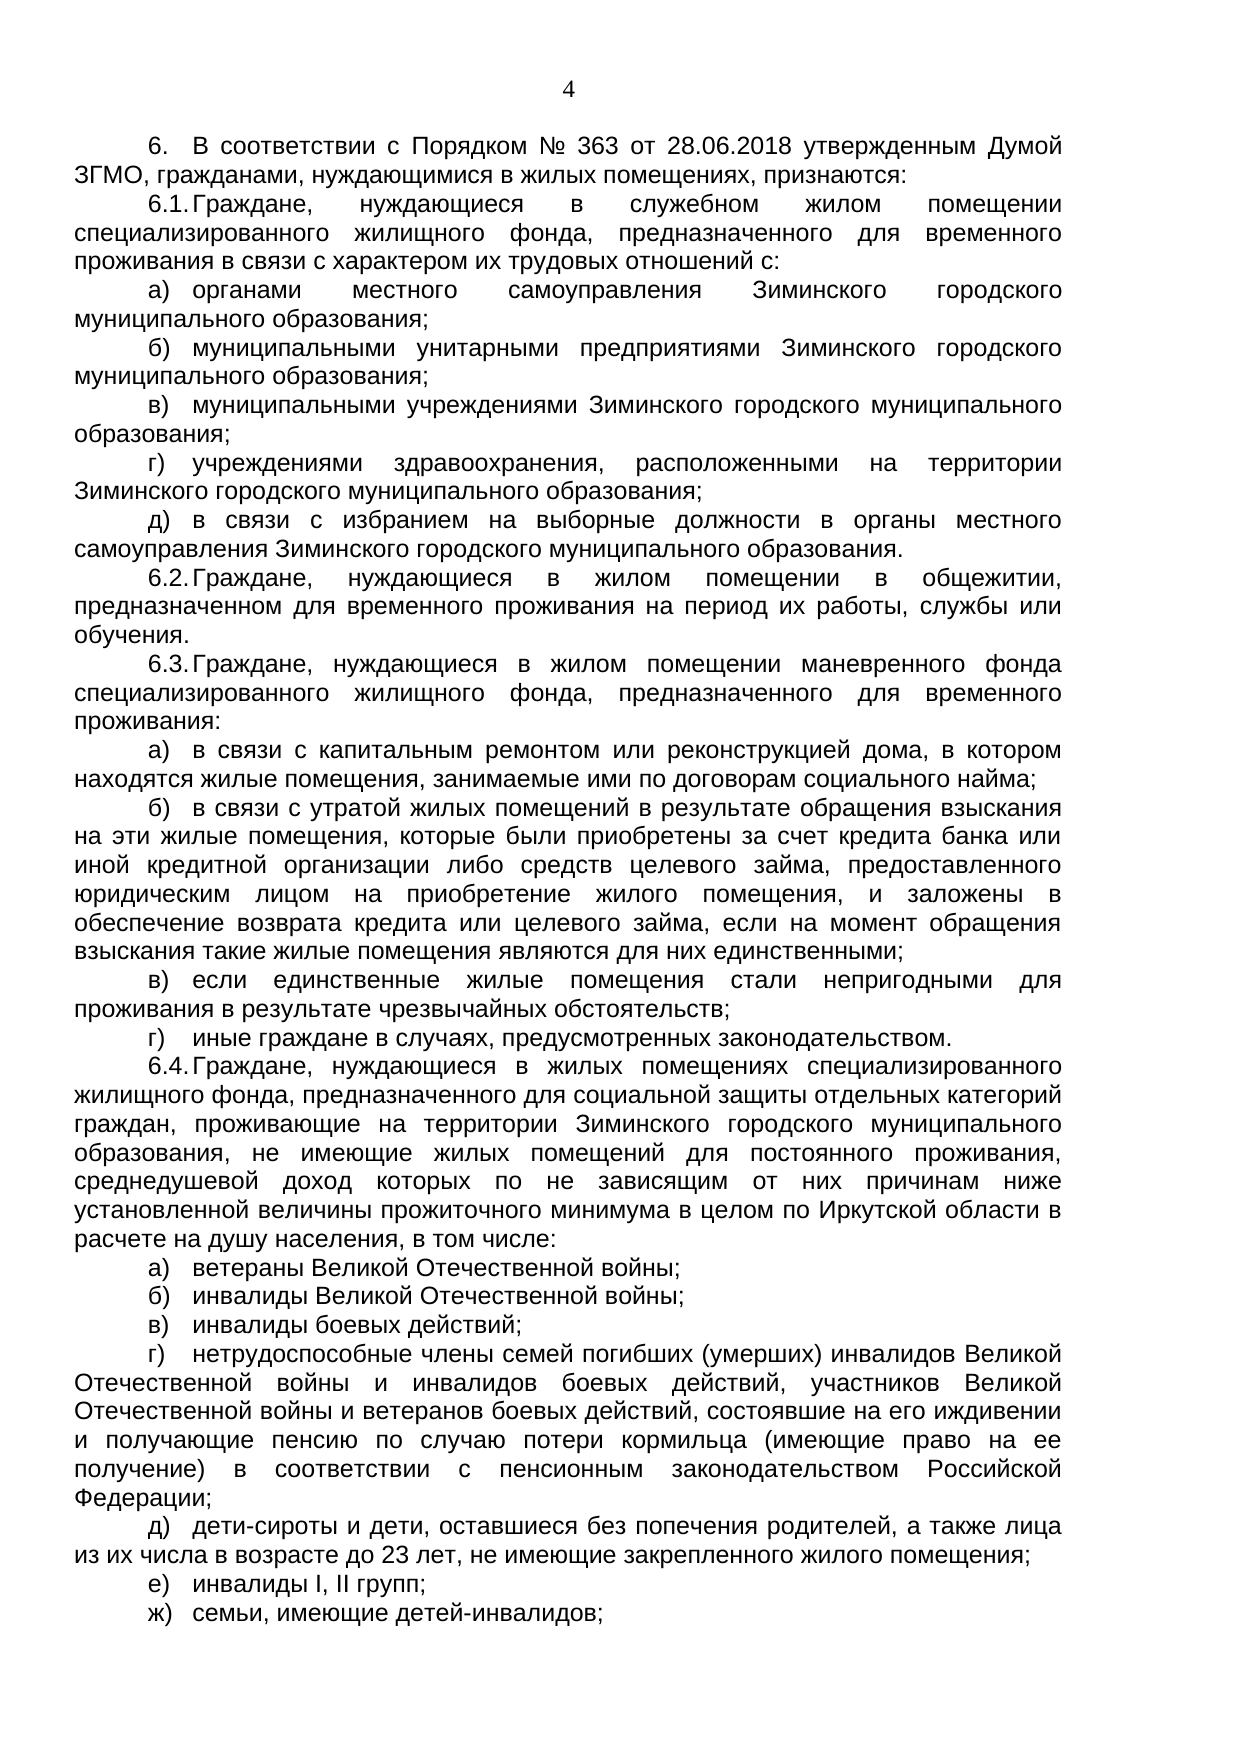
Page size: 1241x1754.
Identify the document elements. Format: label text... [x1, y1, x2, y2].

list семьи, имеющие детей-инвалидов; [74, 1598, 1063, 1626]
list в связи с капитальным ремонтом или реконструкцией дома, в котором находятся жилые помещения, занимаемые ими по договорам социального найма; [74, 735, 1063, 793]
list В соответствии с Порядком № 363 от 28.06.2018 утвержденным Думой ЗГМО, гражданами, нуждающимися в жилых помещениях, признаются: [74, 131, 1063, 189]
list инвалиды I, II групп; [74, 1569, 1063, 1598]
list инвалиды боевых действий; [74, 1310, 1063, 1339]
list дети-сироты и дети, оставшиеся без попечения родителей, а также лица из их числа в возрасте до 23 лет, не имеющие закрепленного жилого помещения; [74, 1511, 1063, 1569]
list органами местного самоуправления Зиминского городского муниципального образования; [74, 275, 1063, 333]
list Граждане, нуждающиеся в жилом помещении в общежитии, предназначенном для временного проживания на период их работы, службы или обучения. [74, 563, 1063, 649]
list если единственные жилые помещения стали непригодными для проживания в результате чрезвычайных обстоятельств; [74, 965, 1063, 1023]
list муниципальными учреждениями Зиминского городского муниципального образования; [74, 390, 1063, 448]
list ветераны Великой Отечественной войны; [74, 1253, 1063, 1281]
list инвалиды Великой Отечественной войны; [74, 1281, 1063, 1310]
list Граждане, нуждающиеся в служебном жилом помещении специализированного жилищного фонда, предназначенного для временного проживания в связи с характером их трудовых отношений с: [74, 189, 1063, 275]
list иные граждане в случаях, предусмотренных законодательством. [74, 1023, 1063, 1051]
list в связи с избранием на выборные должности в органы местного самоуправления Зиминского городского муниципального образования. [74, 505, 1063, 563]
list Граждане, нуждающиеся в жилых помещениях специализированного жилищного фонда, предназначенного для социальной защиты отдельных категорий граждан, проживающие на территории Зиминского городского муниципального образования, не имеющие жилых помещений для постоянного проживания, среднедушевой доход которых по не зависящим от них причинам ниже установленной величины прожиточного минимума в целом по Иркутской области в расчете на душу населения, в том числе: [74, 1051, 1063, 1253]
list учреждениями здравоохранения, расположенными на территории Зиминского городского муниципального образования; [74, 448, 1063, 505]
list нетрудоспособные члены семей погибших (умерших) инвалидов Великой Отечественной войны и инвалидов боевых действий, участников Великой Отечественной войны и ветеранов боевых действий, состоявшие на его иждивении и получающие пенсию по случаю потери кормильца (имеющие право на ее получение) в соответствии с пенсионным законодательством Российской Федерации; [74, 1339, 1063, 1511]
list в связи с утратой жилых помещений в результате обращения взыскания на эти жилые помещения, которые были приобретены за счет кредита банка или иной кредитной организации либо средств целевого займа, предоставленного юридическим лицом на приобретение жилого помещения, и заложены в обеспечение возврата кредита или целевого займа, если на момент обращения взыскания такие жилые помещения являются для них единственными; [74, 793, 1063, 965]
list Граждане, нуждающиеся в жилом помещении маневренного фонда специализированного жилищного фонда, предназначенного для временного проживания: [74, 649, 1063, 735]
list муниципальными унитарными предприятиями Зиминского городского муниципального образования; [74, 333, 1063, 390]
